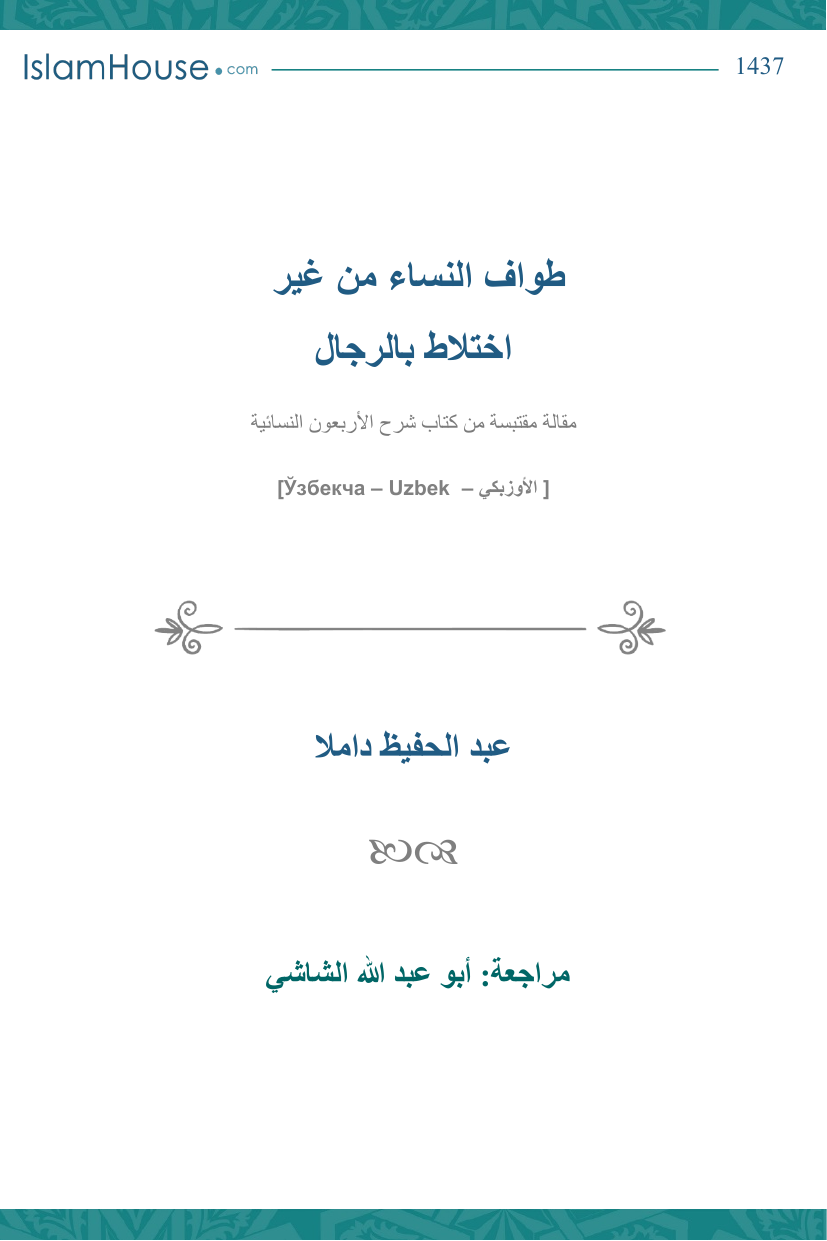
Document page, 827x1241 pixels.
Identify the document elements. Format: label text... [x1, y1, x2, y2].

text مراجعة: أبو عبد الله الشاشي [118, 956, 709, 994]
text طواف النساء من غير اختلاط بالرجال [118, 253, 709, 373]
picture [16, 49, 727, 86]
picture [0, 0, 826, 30]
text مقالة مقتبسة من كتاب شرح الأربعون النسائية [118, 410, 709, 436]
text عبد الحفيظ داملا [118, 727, 709, 770]
text [ الأوزبكي – Ўзбекча – Uzbek] [118, 476, 709, 500]
picture [0, 1209, 827, 1240]
